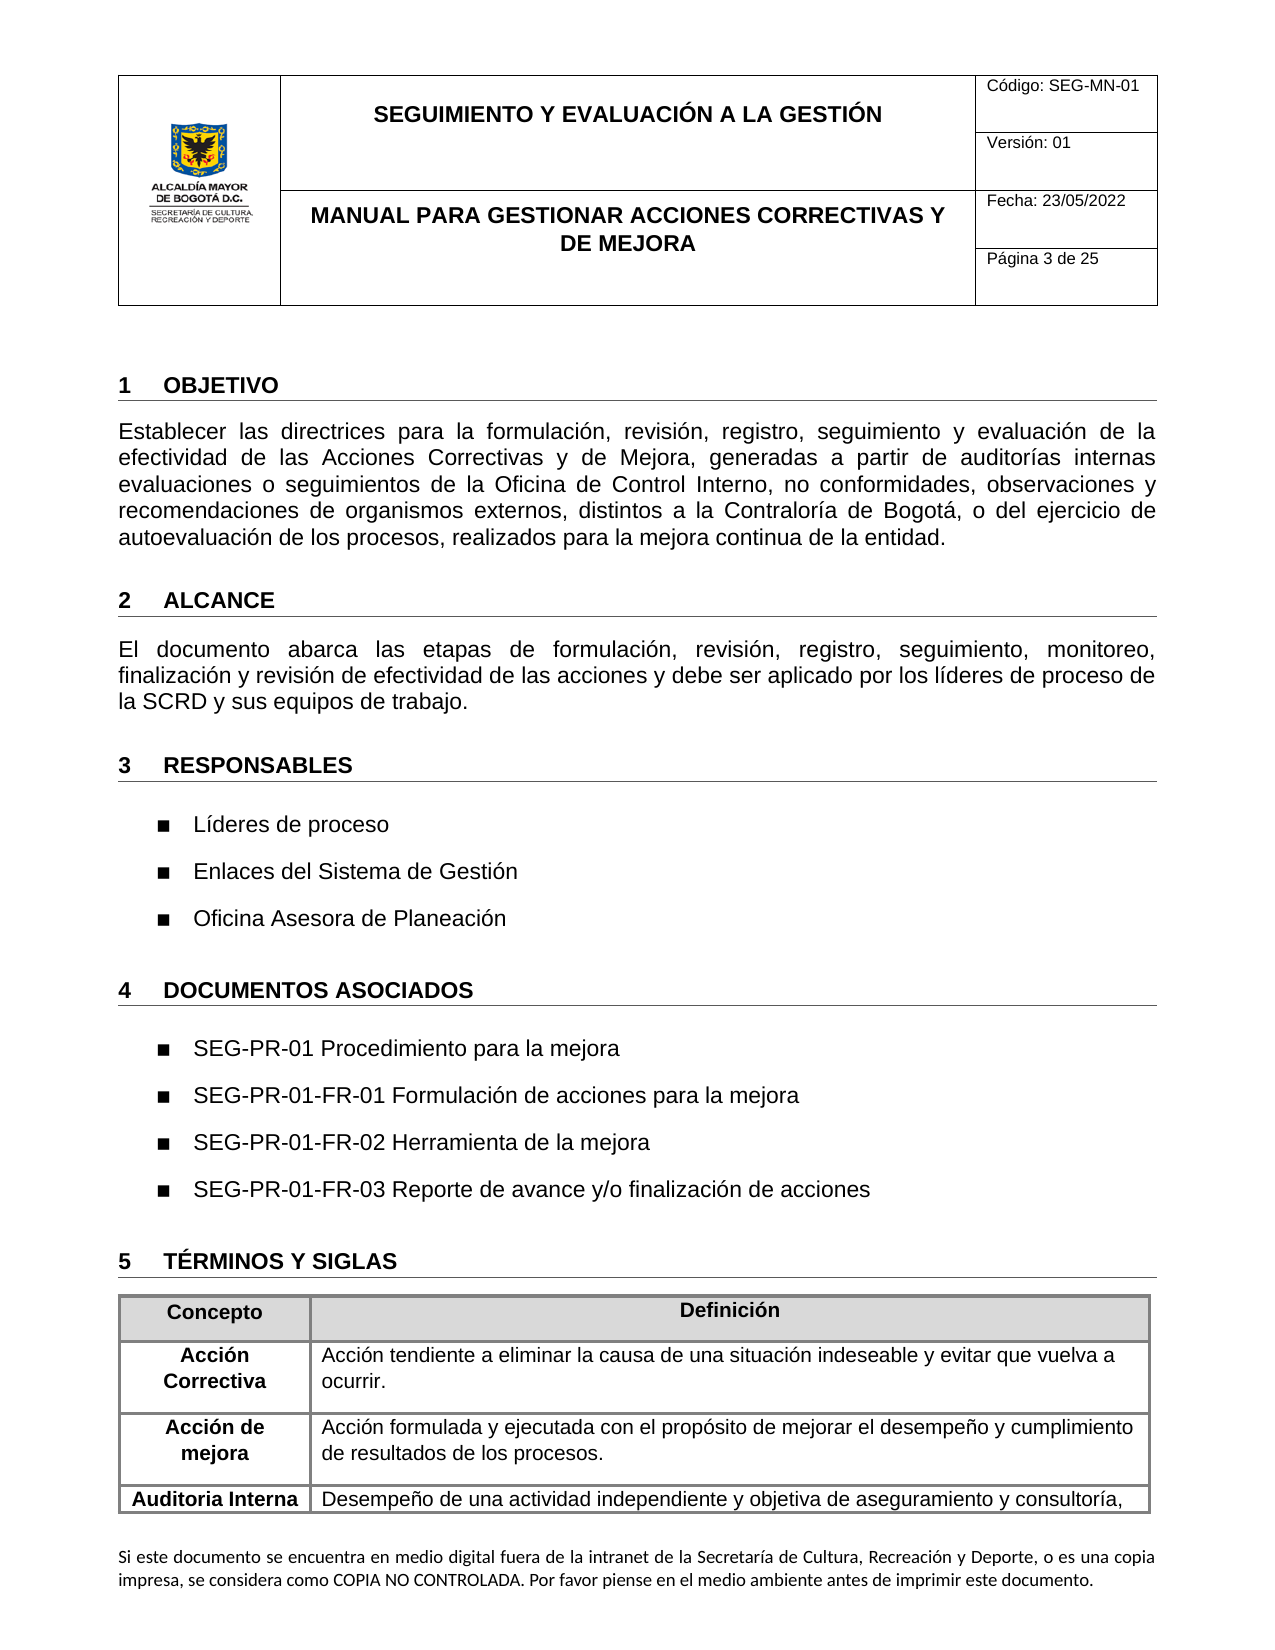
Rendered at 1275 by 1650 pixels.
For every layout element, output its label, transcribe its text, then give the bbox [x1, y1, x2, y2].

table_header Definición [312, 1298, 1148, 1340]
list SEG-PR-01-FR-02 Herramienta de la mejora [156, 1117, 1157, 1164]
picture [145, 120, 255, 224]
table_cell Acción tendiente a eliminar la causa de una situación indeseable y evitar que vuelva a ocurrir. [312, 1343, 1148, 1412]
text Establecer las directrices para la formulación, revisión, registro, seguimiento y evaluación de la efectividad de las Acciones Correctivas y de Mejora, generadas a partir de auditorías internas evaluaciones o seguimientos de la Oficina de Control Interno, no conformidades, observaciones y recomendaciones de organismos externos, distintos a la Contraloría de Bogotá, o del ejercicio de autoevaluación de los procesos, realizados para la mejora continua de la entidad. [118, 418, 1157, 550]
table_cell Acción Correctiva [121, 1343, 309, 1412]
list SEG-PR-01-FR-03 Reporte de avance y/o finalización de acciones [156, 1164, 1157, 1211]
list Oficina Asesora de Planeación [156, 892, 1157, 939]
table_cell Acción formulada y ejecutada con el propósito de mejorar el desempeño y cumplimiento de resultados de los procesos. [312, 1415, 1148, 1483]
subtitle DOCUMENTOS ASOCIADOS [118, 977, 1157, 1005]
list SEG-PR-01 Procedimiento para la mejora [156, 1023, 1157, 1070]
subtitle OBJETIVO [118, 372, 1157, 400]
table_cell Acción de mejora [121, 1415, 309, 1483]
list Enlaces del Sistema de Gestión [156, 845, 1157, 892]
text El documento abarca las etapas de formulación, revisión, registro, seguimiento, monitoreo, finalización y revisión de efectividad de las acciones y debe ser aplicado por los líderes de proceso de la SCRD y sus equipos de trabajo. [118, 636, 1157, 714]
subtitle TÉRMINOS Y SIGLAS [118, 1248, 1157, 1277]
table_header Concepto [121, 1298, 309, 1340]
subtitle RESPONSABLES [118, 752, 1157, 781]
subtitle ALCANCE [118, 587, 1157, 616]
table_cell Auditoria Interna [121, 1487, 309, 1511]
list SEG-PR-01-FR-01 Formulación de acciones para la mejora [156, 1070, 1157, 1117]
list Líderes de proceso [156, 798, 1157, 845]
